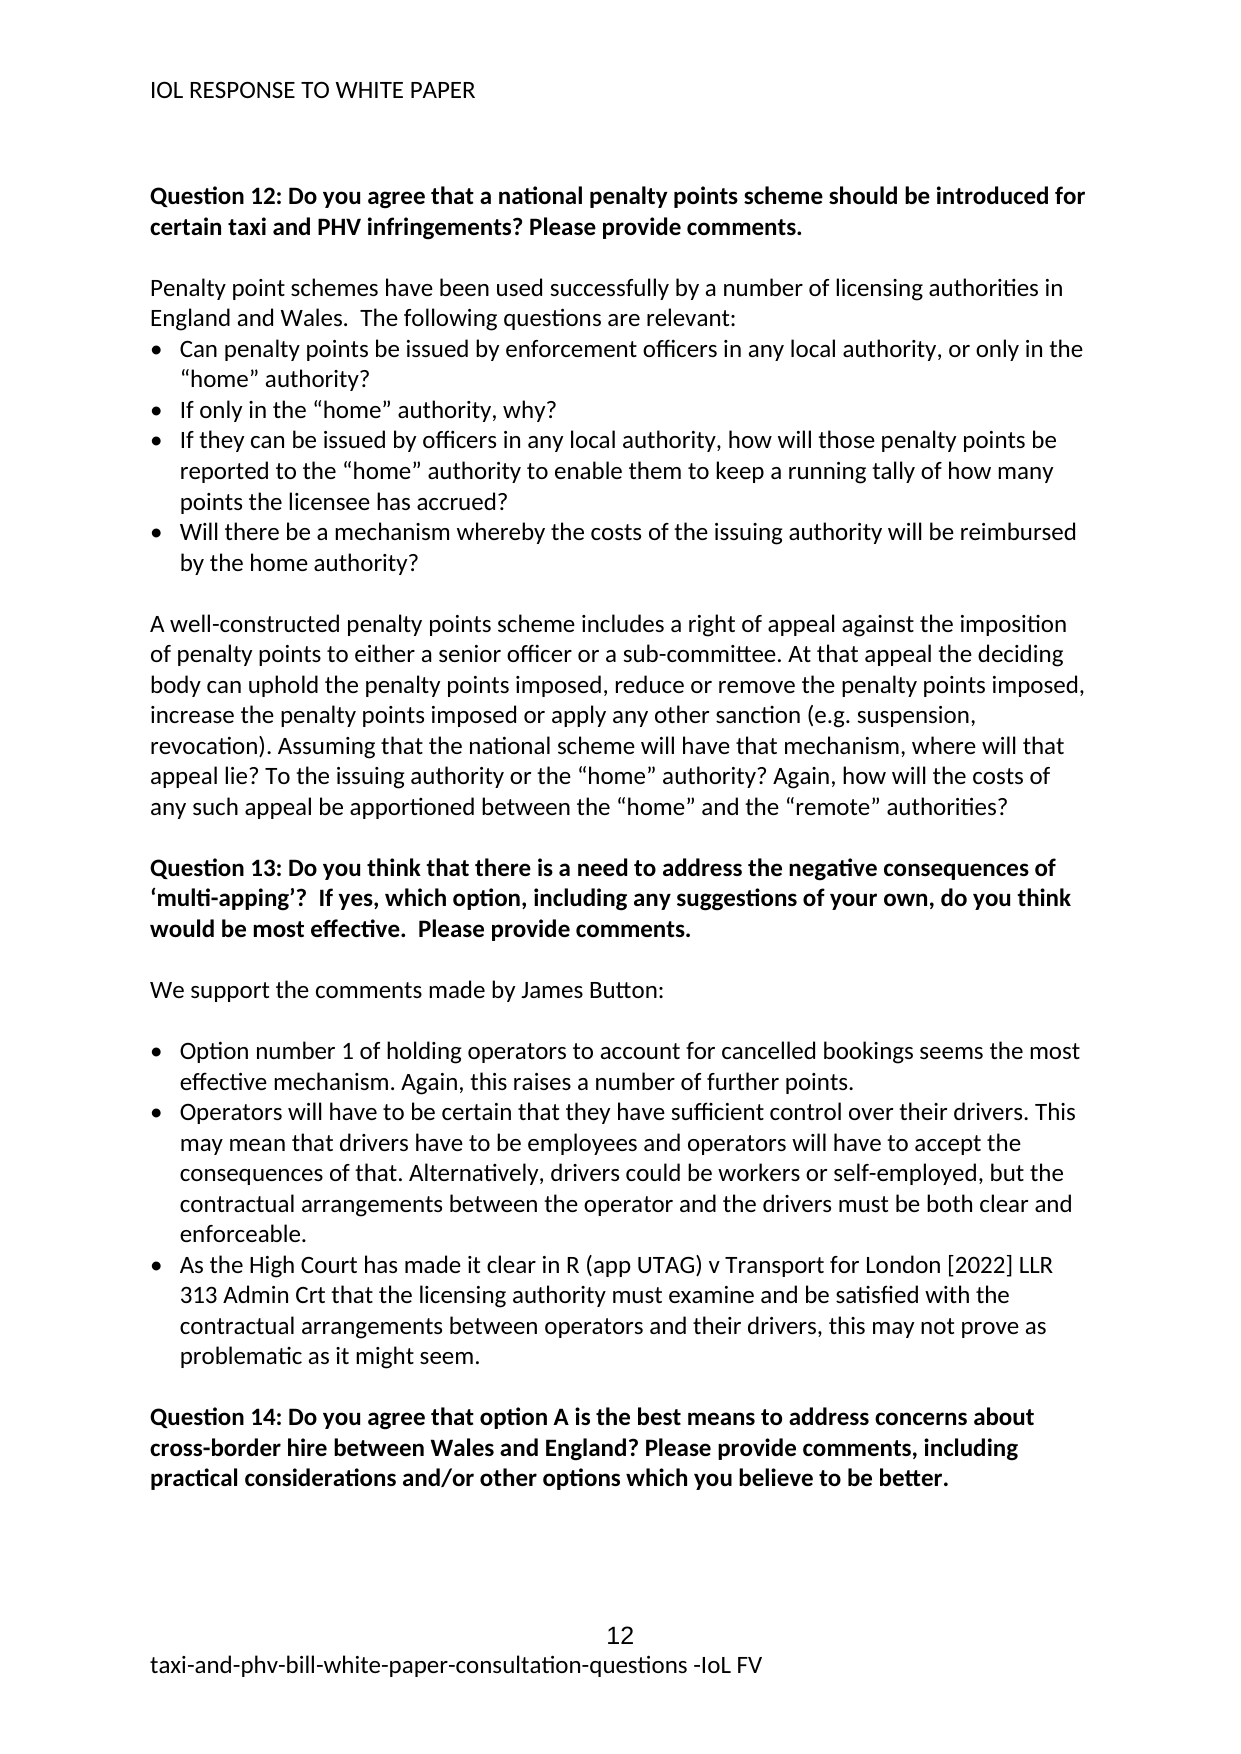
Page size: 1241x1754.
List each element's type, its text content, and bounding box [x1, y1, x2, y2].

text Penalty point schemes have been used successfully by a number of licensing authorities in England and Wales. The following questions are relevant: [150, 272, 1090, 333]
text Question 13: Do you think that there is a need to address the negative consequences of ‘multi-apping’? If yes, which option, including any suggestions of your own, do you think would be most effective. Please provide comments. [150, 852, 1090, 943]
list Operators will have to be certain that they have sufficient control over their drivers. This may mean that drivers have to be employees and operators will have to accept the consequences of that. Alternatively, drivers could be workers or self-employed, but the contractual arrangements between the operator and the drivers must be both clear and enforceable. [150, 1096, 1090, 1249]
text We support the comments made by James Button: [150, 974, 1090, 1004]
text A well-constructed penalty points scheme includes a right of appeal against the imposition of penalty points to either a senior officer or a sub-committee. At that appeal the deciding body can uphold the penalty points imposed, reduce or remove the penalty points imposed, increase the penalty points imposed or apply any other sanction (e.g. suspension, revocation). Assuming that the national scheme will have that mechanism, where will that appeal lie? To the issuing authority or the “home” authority? Again, how will the costs of any such appeal be apportioned between the “home” and the “remote” authorities? [150, 608, 1090, 821]
list Can penalty points be issued by enforcement officers in any local authority, or only in the “home” authority? [150, 333, 1090, 394]
list Will there be a mechanism whereby the costs of the issuing authority will be reimbursed by the home authority? [150, 516, 1090, 577]
text Question 14: Do you agree that option A is the best means to address concerns about cross-border hire between Wales and England? Please provide comments, including practical considerations and/or other options which you believe to be better. [150, 1401, 1090, 1493]
list If only in the “home” authority, why? [150, 394, 1090, 425]
list Option number 1 of holding operators to account for cancelled bookings seems the most effective mechanism. Again, this raises a number of further points. [150, 1035, 1090, 1096]
list As the High Court has made it clear in R (app UTAG) v Transport for London [2022] LLR 313 Admin Crt that the licensing authority must examine and be satisfied with the contractual arrangements between operators and their drivers, this may not prove as problematic as it might seem. [150, 1249, 1090, 1371]
list If they can be issued by officers in any local authority, how will those penalty points be reported to the “home” authority to enable them to keep a running tally of how many points the licensee has accrued? [150, 425, 1090, 516]
text Question 12: Do you agree that a national penalty points scheme should be introduced for certain taxi and PHV infringements? Please provide comments. [150, 181, 1090, 242]
